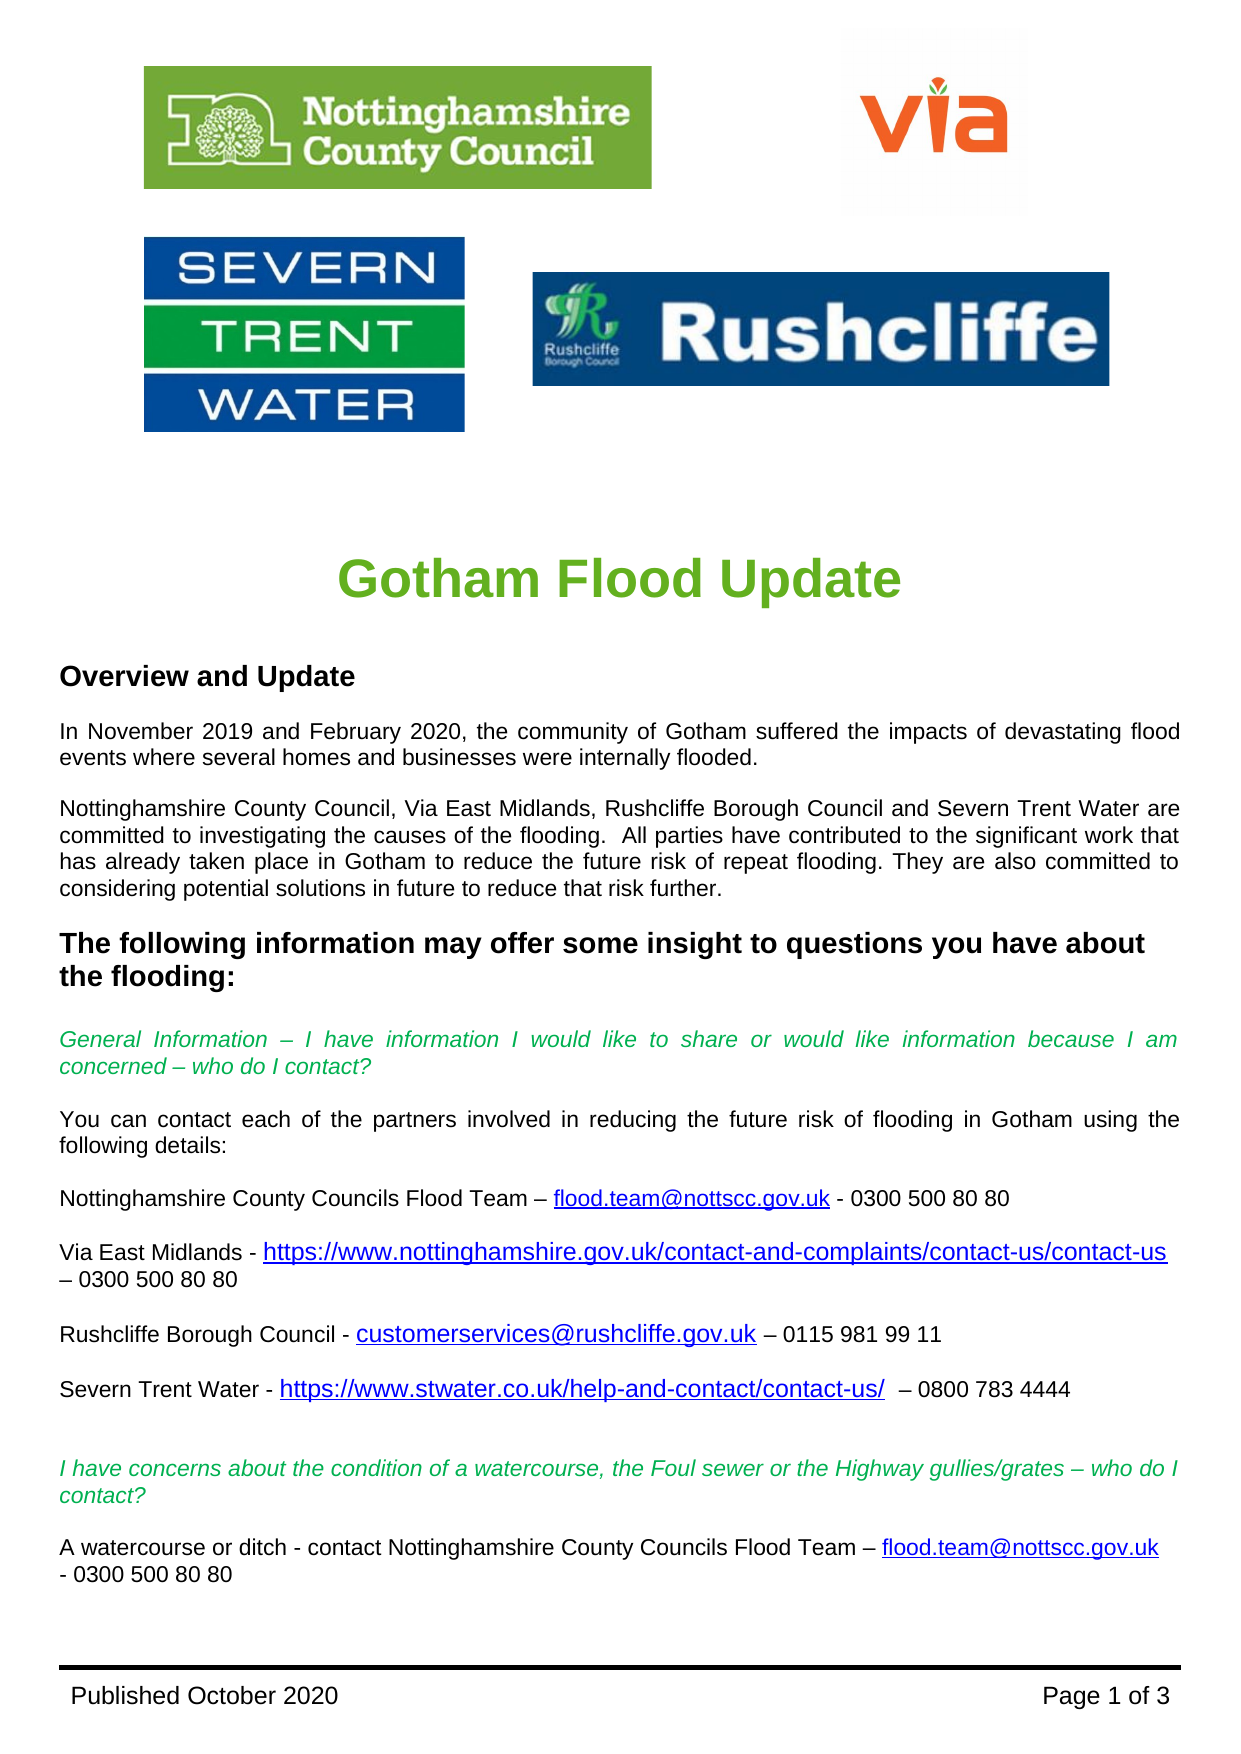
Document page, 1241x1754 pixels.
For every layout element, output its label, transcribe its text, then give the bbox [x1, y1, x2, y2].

text General Information – I have information I would like to share or would like information because I am concerned – who do I contact? [59, 1026, 1181, 1079]
subtitle Gotham Flood Update [59, 547, 1181, 609]
text You can contact each of the partners involved in reducing the future risk of flooding in Gotham using the following details: [59, 1106, 1181, 1158]
text A watercourse or ditch - contact Nottinghamshire County Councils Flood Team – flood.team@nottscc.gov.uk - 0300 500 80 80 [59, 1534, 1181, 1587]
text Via East Midlands - https://www.nottinghamshire.gov.uk/contact-and-complaints/contact-us/contact-us – 0300 500 80 80 [59, 1237, 1181, 1292]
subtitle Nottinghamshire County Council, Via East Midlands, Rushcliffe Borough Council and Severn Trent Water are committed to investigating the causes of the flooding. All parties have contributed to the significant work that has already taken place in Gotham to reduce the future risk of repeat flooding. They are also committed to considering potential solutions in future to reduce that risk further. [59, 795, 1181, 901]
text Severn Trent Water - https://www.stwater.co.uk/help-and-contact/contact-us/ – 0800 783 4444 [59, 1374, 1181, 1403]
picture [840, 28, 1029, 216]
picture [531, 272, 1110, 386]
picture [142, 236, 465, 430]
subtitle Overview and Update [59, 659, 1181, 693]
text Rushcliffe Borough Council - customerservices@rushcliffe.gov.uk – 0115 981 99 11 [59, 1319, 1181, 1347]
subtitle In November 2019 and February 2020, the community of Gotham suffered the impacts of devastating flood events where several homes and businesses were internally flooded. [59, 718, 1181, 770]
picture [142, 66, 651, 189]
text Nottinghamshire County Councils Flood Team – flood.team@nottscc.gov.uk - 0300 500 80 80 [59, 1184, 1181, 1211]
text The following information may offer some insight to questions you have about the flooding: [59, 926, 1181, 993]
text I have concerns about the condition of a watercourse, the Foul sewer or the Highway gullies/grates – who do I contact? [59, 1455, 1181, 1508]
